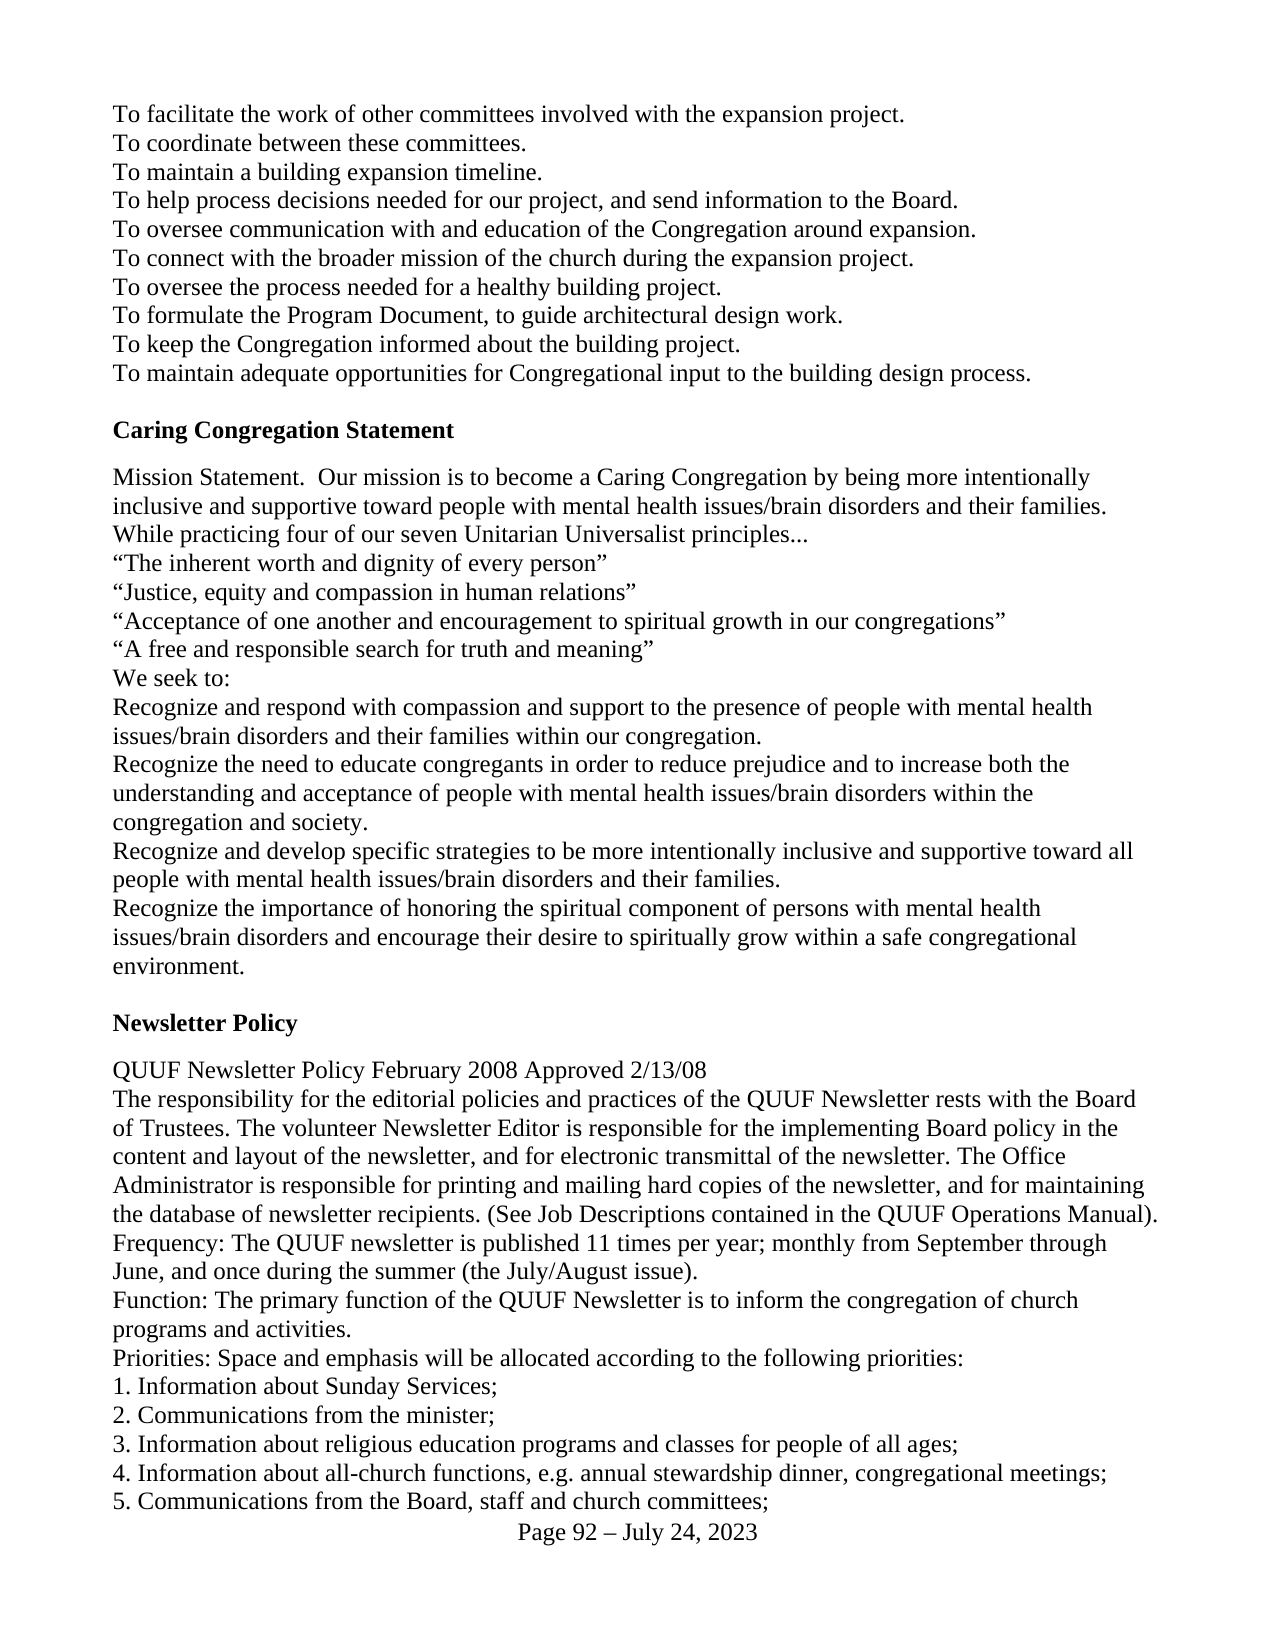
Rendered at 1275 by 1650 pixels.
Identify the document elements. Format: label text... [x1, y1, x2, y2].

text Caring Congregation Statement [112, 415, 1162, 444]
text Recognize and develop specific strategies to be more intentionally inclusive and supportive toward all people with mental health issues/brain disorders and their families. [112, 836, 1162, 893]
text To oversee communication with and education of the Congregation around expansion. [112, 214, 1162, 243]
text QUUF Newsletter Policy February 2008 Approved 2/13/08 [112, 1055, 1162, 1084]
text Recognize and respond with compassion and support to the presence of people with mental health issues/brain disorders and their families within our congregation. [112, 692, 1162, 749]
text “A free and responsible search for truth and meaning” [112, 634, 1162, 663]
text To maintain adequate opportunities for Congregational input to the building design process. [112, 358, 1162, 387]
text To coordinate between these committees. [112, 128, 1162, 157]
text To help process decisions needed for our project, and send information to the Board. [112, 185, 1162, 214]
text We seek to: [112, 663, 1162, 692]
text 3. Information about religious education programs and classes for people of all ages; [112, 1429, 1162, 1458]
text To maintain a building expansion timeline. [112, 157, 1162, 185]
text Frequency: The QUUF newsletter is published 11 times per year; monthly from September through June, and once during the summer (the July/August issue). [112, 1228, 1162, 1285]
text 1. Information about Sunday Services; [112, 1371, 1162, 1400]
text Recognize the need to educate congregants in order to reduce prejudice and to increase both the understanding and acceptance of people with mental health issues/brain disorders within the congregation and society. [112, 749, 1162, 836]
text To formulate the Program Document, to guide architectural design work. [112, 300, 1162, 329]
text To connect with the broader mission of the church during the expansion project. [112, 243, 1162, 272]
text To facilitate the work of other committees involved with the expansion project. [112, 99, 1162, 128]
text To keep the Congregation informed about the building project. [112, 329, 1162, 358]
text Function: The primary function of the QUUF Newsletter is to inform the congregation of church [112, 1285, 1162, 1314]
text Newsletter Policy [112, 1008, 1162, 1037]
text “Justice, equity and compassion in human relations” [112, 577, 1162, 606]
text Priorities: Space and emphasis will be allocated according to the following priorities: [112, 1343, 1162, 1371]
text “The inherent worth and dignity of every person” [112, 548, 1162, 577]
text 5. Communications from the Board, staff and church committees; [112, 1486, 1162, 1515]
text 4. Information about all-church functions, e.g. annual stewardship dinner, congregational meetings; [112, 1458, 1162, 1486]
text 2. Communications from the minister; [112, 1400, 1162, 1429]
text Recognize the importance of honoring the spiritual component of persons with mental health issues/brain disorders and encourage their desire to spiritually grow within a safe congregational environment. [112, 893, 1162, 979]
text Mission Statement. Our mission is to become a Caring Congregation by being more intentionally inclusive and supportive toward people with mental health issues/brain disorders and their families. While practicing four of our seven Unitarian Universalist principles... [112, 462, 1162, 548]
text programs and activities. [112, 1314, 1162, 1343]
text To oversee the process needed for a healthy building project. [112, 272, 1162, 300]
text “Acceptance of one another and encouragement to spiritual growth in our congregations” [112, 606, 1162, 634]
text The responsibility for the editorial policies and practices of the QUUF Newsletter rests with the Board of Trustees. The volunteer Newsletter Editor is responsible for the implementing Board policy in the content and layout of the newsletter, and for electronic transmittal of the newsletter. The Office Administrator is responsible for printing and mailing hard copies of the newsletter, and for maintaining the database of newsletter recipients. (See Job Descriptions contained in the QUUF Operations Manual). [112, 1084, 1162, 1228]
